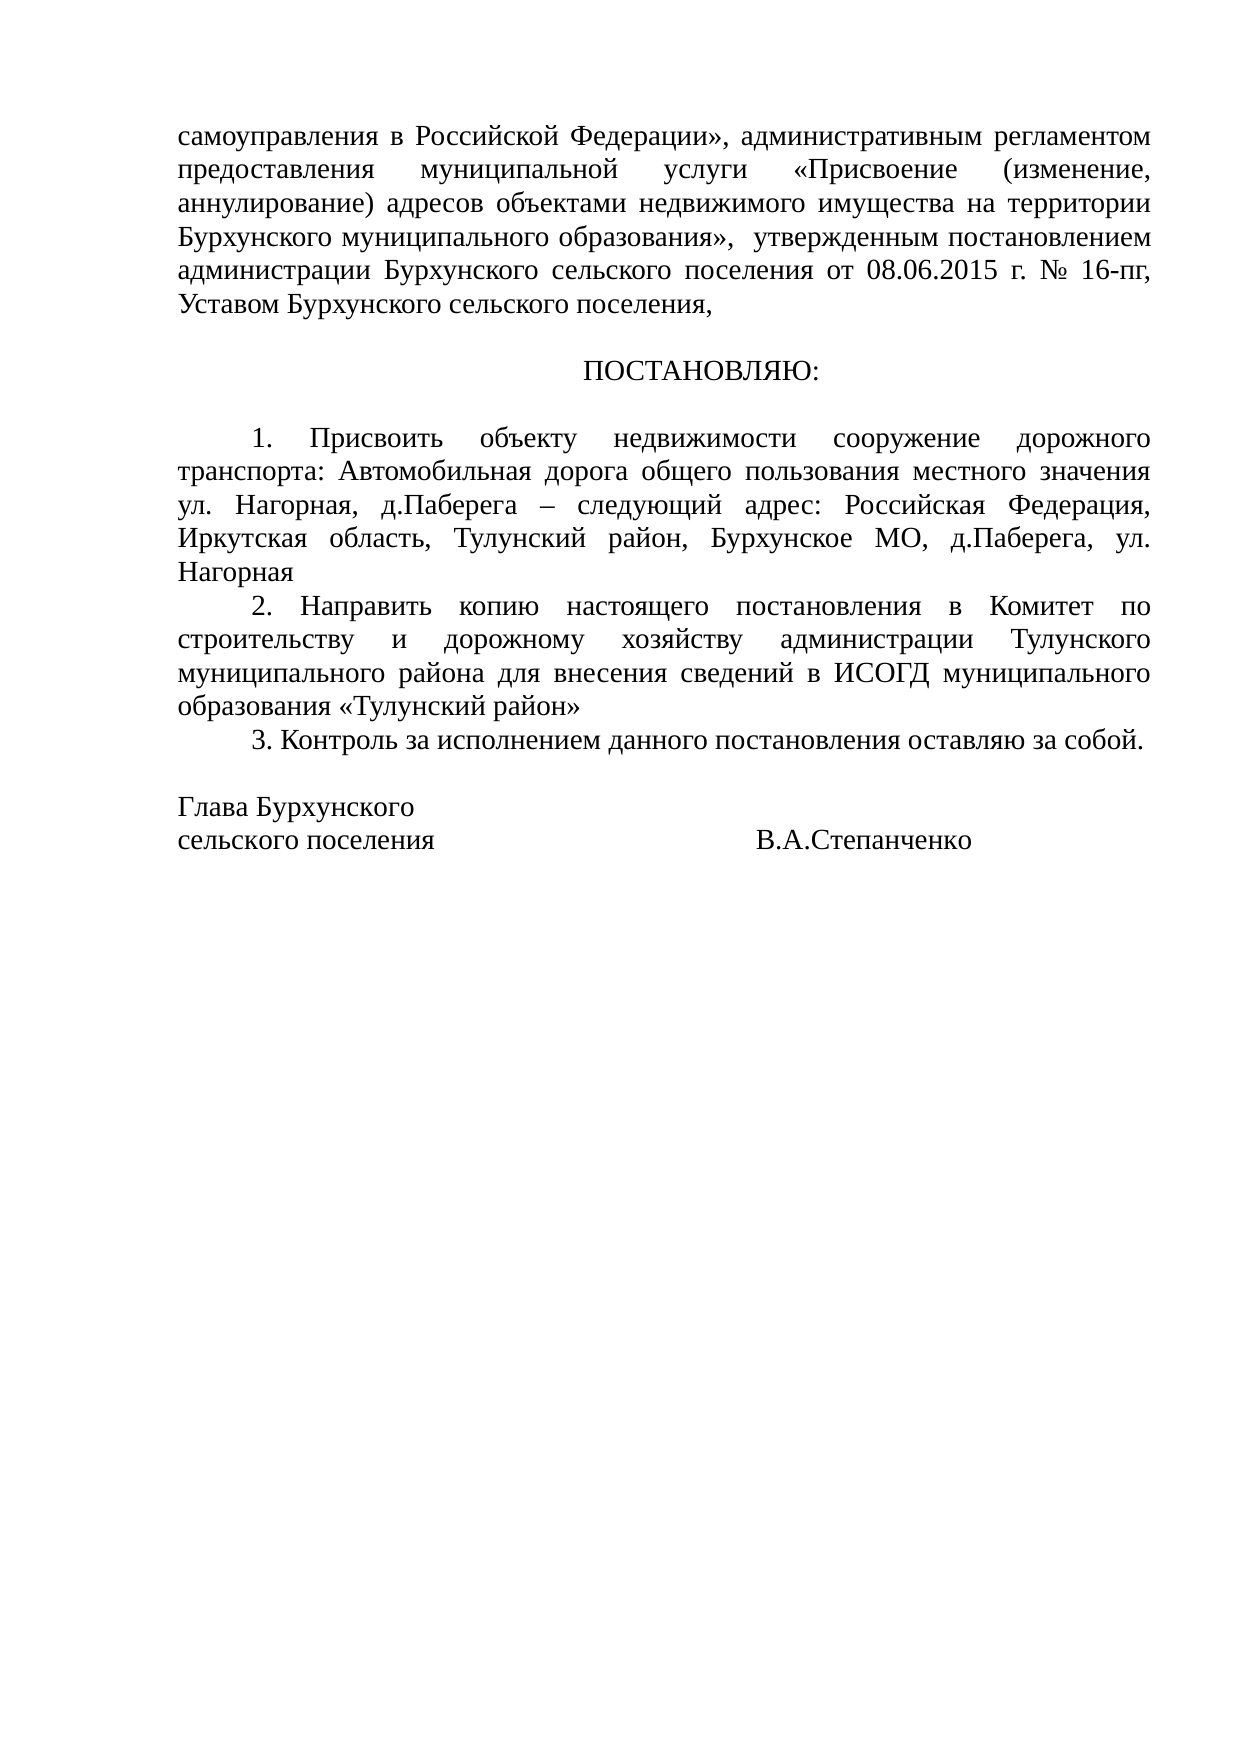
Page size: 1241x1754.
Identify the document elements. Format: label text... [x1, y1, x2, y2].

text ПОСТАНОВЛЯЮ: [177, 353, 1152, 386]
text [177, 118, 1152, 319]
text сельского поселения В.А.Степанченко [177, 822, 1152, 856]
text 2. Направить копию настоящего постановления в Комитет по строительству и дорожному хозяйству администрации Тулунского муниципального района для внесения сведений в ИСОГД муниципального образования «Тулунский район» [177, 588, 1152, 722]
text 3. Контроль за исполнением данного постановления оставляю за собой. [177, 722, 1152, 755]
text 1. Присвоить объекту недвижимости сооружение дорожного транспорта: Автомобильная дорога общего пользования местного значения ул. Нагорная, д.Паберега – следующий адрес: Российская Федерация, Иркутская область, Тулунский район, Бурхунское МО, д.Паберега, ул. Нагорная [177, 420, 1152, 588]
text Глава Бурхунского [177, 789, 1152, 822]
